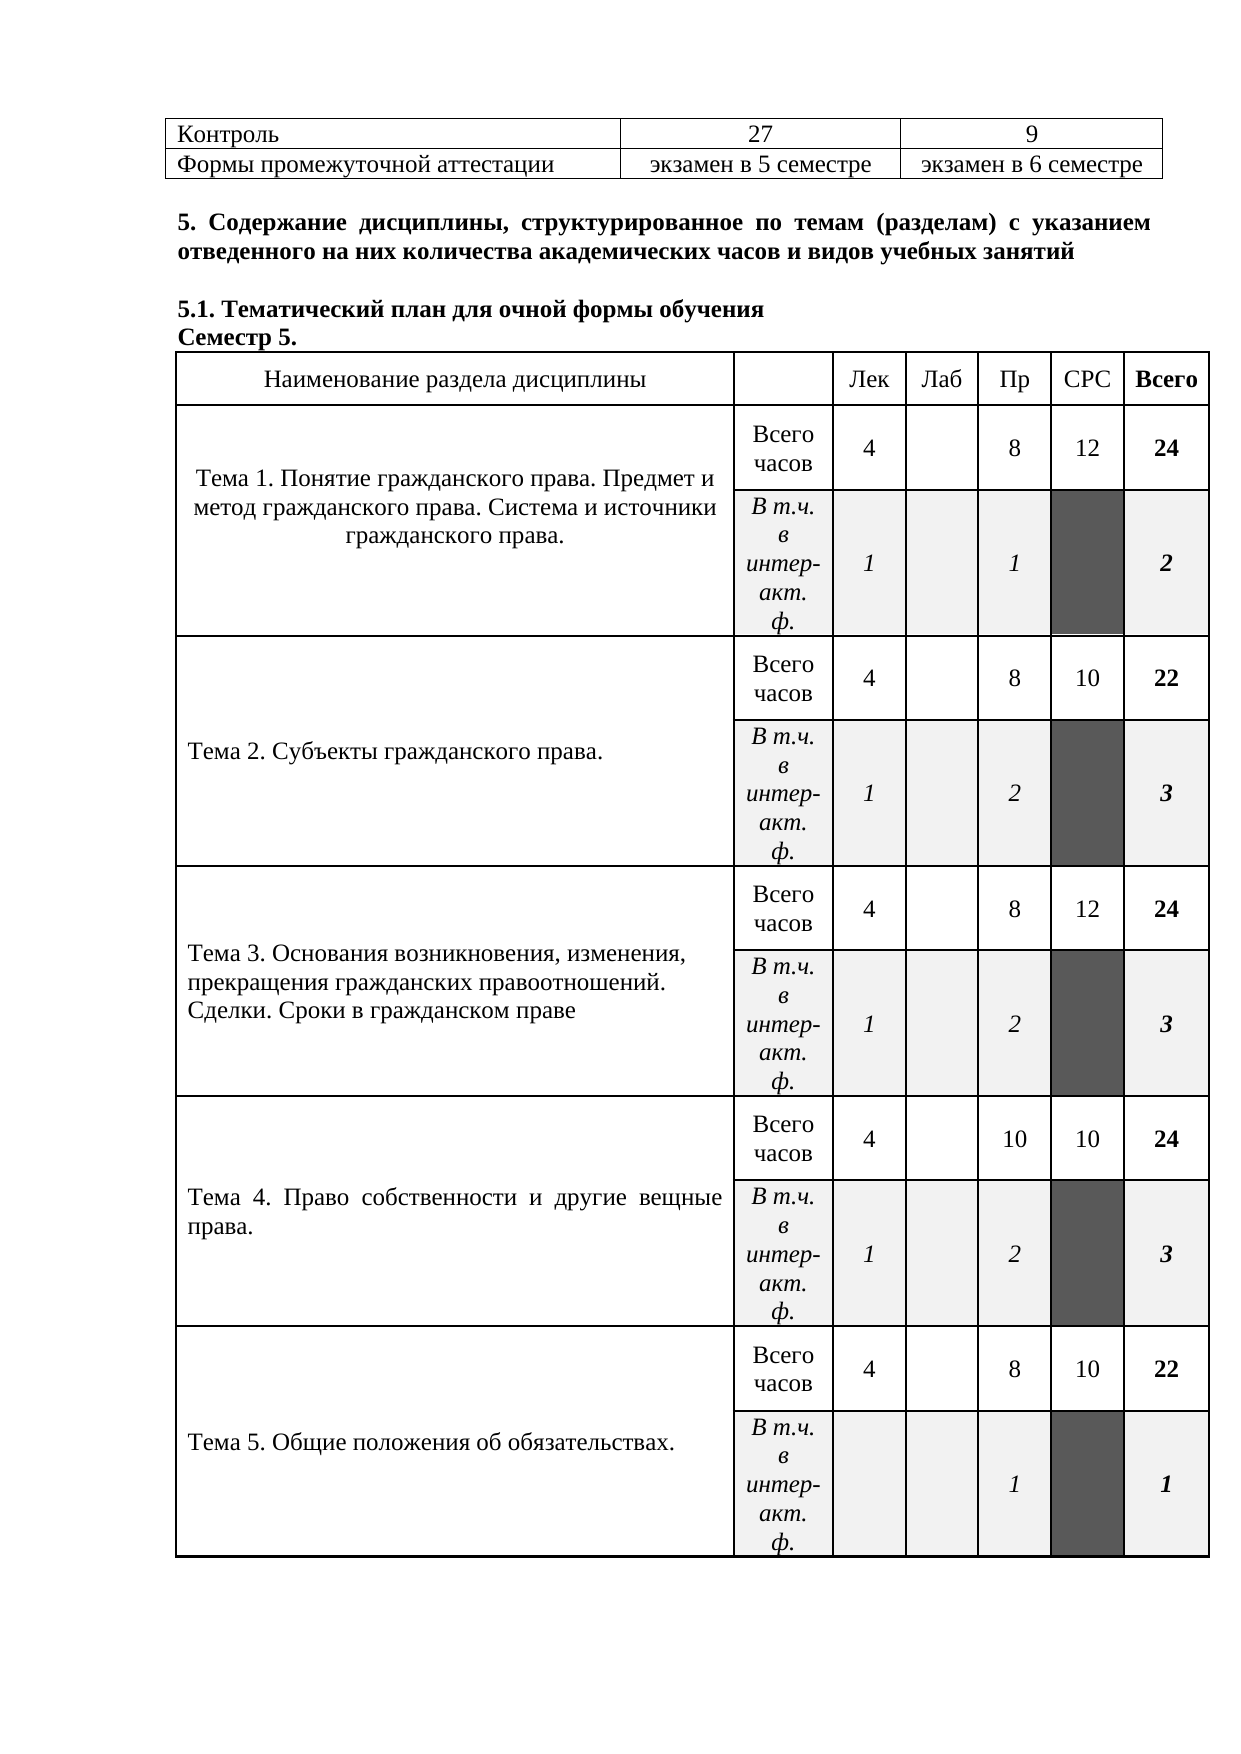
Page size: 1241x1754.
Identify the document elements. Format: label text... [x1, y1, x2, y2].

table_cell [907, 951, 977, 1095]
table_header Всего [1125, 353, 1208, 404]
table_cell Всего часов [735, 637, 832, 719]
table_cell 24 [1125, 1097, 1208, 1179]
table_cell В т.ч. в интер-акт. ф. [735, 951, 832, 1095]
table_cell 2 [979, 1181, 1050, 1325]
table_cell В т.ч. в интер-акт. ф. [735, 1181, 832, 1325]
table_cell 3 [1125, 721, 1208, 865]
table_cell [1052, 951, 1123, 1095]
table_cell [907, 1181, 977, 1325]
table_cell 24 [1125, 867, 1208, 949]
table_cell [907, 406, 977, 489]
table_cell 1 [834, 951, 905, 1095]
table_cell Всего часов [735, 406, 832, 489]
table_cell В т.ч. в интер-акт. ф. [735, 1412, 832, 1555]
table_cell [1052, 491, 1123, 634]
table_cell 22 [1125, 1327, 1208, 1409]
table_cell 2 [1125, 491, 1208, 634]
table_cell 2 [979, 721, 1050, 865]
table_cell Тема 5. Общие положения об обязательствах. [177, 1327, 733, 1555]
table_header Лек [834, 353, 905, 404]
table_header СРС [1052, 353, 1123, 404]
table_cell 1 [1125, 1412, 1208, 1555]
table_cell В т.ч. в интер-акт. ф. [735, 491, 832, 634]
table_cell 3 [1125, 1181, 1208, 1325]
table_header [735, 353, 832, 404]
table_cell 4 [834, 1097, 905, 1179]
table_cell [1052, 721, 1123, 865]
table_cell 3 [1125, 951, 1208, 1095]
table_cell Тема 2. Субъекты гражданского права. [177, 637, 733, 865]
table_cell 12 [1052, 867, 1123, 949]
table_cell Тема 4. Право собственности и другие вещные права. [177, 1097, 733, 1325]
table_cell 1 [834, 491, 905, 634]
table_cell 4 [834, 867, 905, 949]
table_cell 8 [979, 1327, 1050, 1409]
table_cell 8 [979, 637, 1050, 719]
table_cell 9 [901, 119, 1162, 148]
table_cell В т.ч. в интер-акт. ф. [735, 721, 832, 865]
table_cell 10 [1052, 637, 1123, 719]
table_cell экзамен в 5 семестре [621, 149, 900, 178]
table_cell [1052, 1412, 1123, 1555]
table_cell 12 [1052, 406, 1123, 489]
table_header Наименование раздела дисциплины [177, 353, 733, 404]
table_cell 4 [834, 406, 905, 489]
table_cell 1 [979, 1412, 1050, 1555]
table_cell 10 [1052, 1097, 1123, 1179]
table_cell [1052, 1181, 1123, 1325]
table_cell Формы промежуточной аттестации [166, 149, 620, 178]
table_cell 1 [834, 1181, 905, 1325]
table_cell 27 [621, 119, 900, 148]
table_cell 10 [1052, 1327, 1123, 1409]
table_cell [834, 1412, 905, 1555]
text 5. Содержание дисциплины, структурированное по темам (разделам) с указанием отведенного на них количества академических часов и видов учебных занятий [177, 207, 1152, 265]
table_header Лаб [907, 353, 977, 404]
table_cell 22 [1125, 637, 1208, 719]
table_cell 10 [979, 1097, 1050, 1179]
table_header Пр [979, 353, 1050, 404]
table_cell [907, 1327, 977, 1409]
table_cell [907, 1097, 977, 1179]
table_cell 4 [834, 637, 905, 719]
table_cell 8 [979, 406, 1050, 489]
table_cell Всего часов [735, 1327, 832, 1409]
table_cell [907, 637, 977, 719]
text Семестр 5. [177, 322, 1152, 351]
table_cell 1 [979, 491, 1050, 634]
table_cell [907, 867, 977, 949]
table_cell 1 [834, 721, 905, 865]
table_cell Всего часов [735, 1097, 832, 1179]
table_cell 24 [1125, 406, 1208, 489]
table_cell Всего часов [735, 867, 832, 949]
table_cell экзамен в 6 семестре [901, 149, 1162, 178]
table_cell [907, 1412, 977, 1555]
table_cell [907, 721, 977, 865]
table_cell 8 [979, 867, 1050, 949]
table_cell 2 [979, 951, 1050, 1095]
table_cell [907, 491, 977, 634]
table_cell 4 [834, 1327, 905, 1409]
table_cell Контроль [166, 119, 620, 148]
table_cell Тема 1. Понятие гражданского права. Предмет и метод гражданского права. Система и источники гражданского права. [177, 406, 733, 634]
text 5.1. Тематический план для очной формы обучения [177, 294, 1152, 322]
table_cell Тема 3. Основания возникновения, изменения, прекращения гражданских правоотношений. Сделки. Сроки в гражданском праве [177, 867, 733, 1095]
